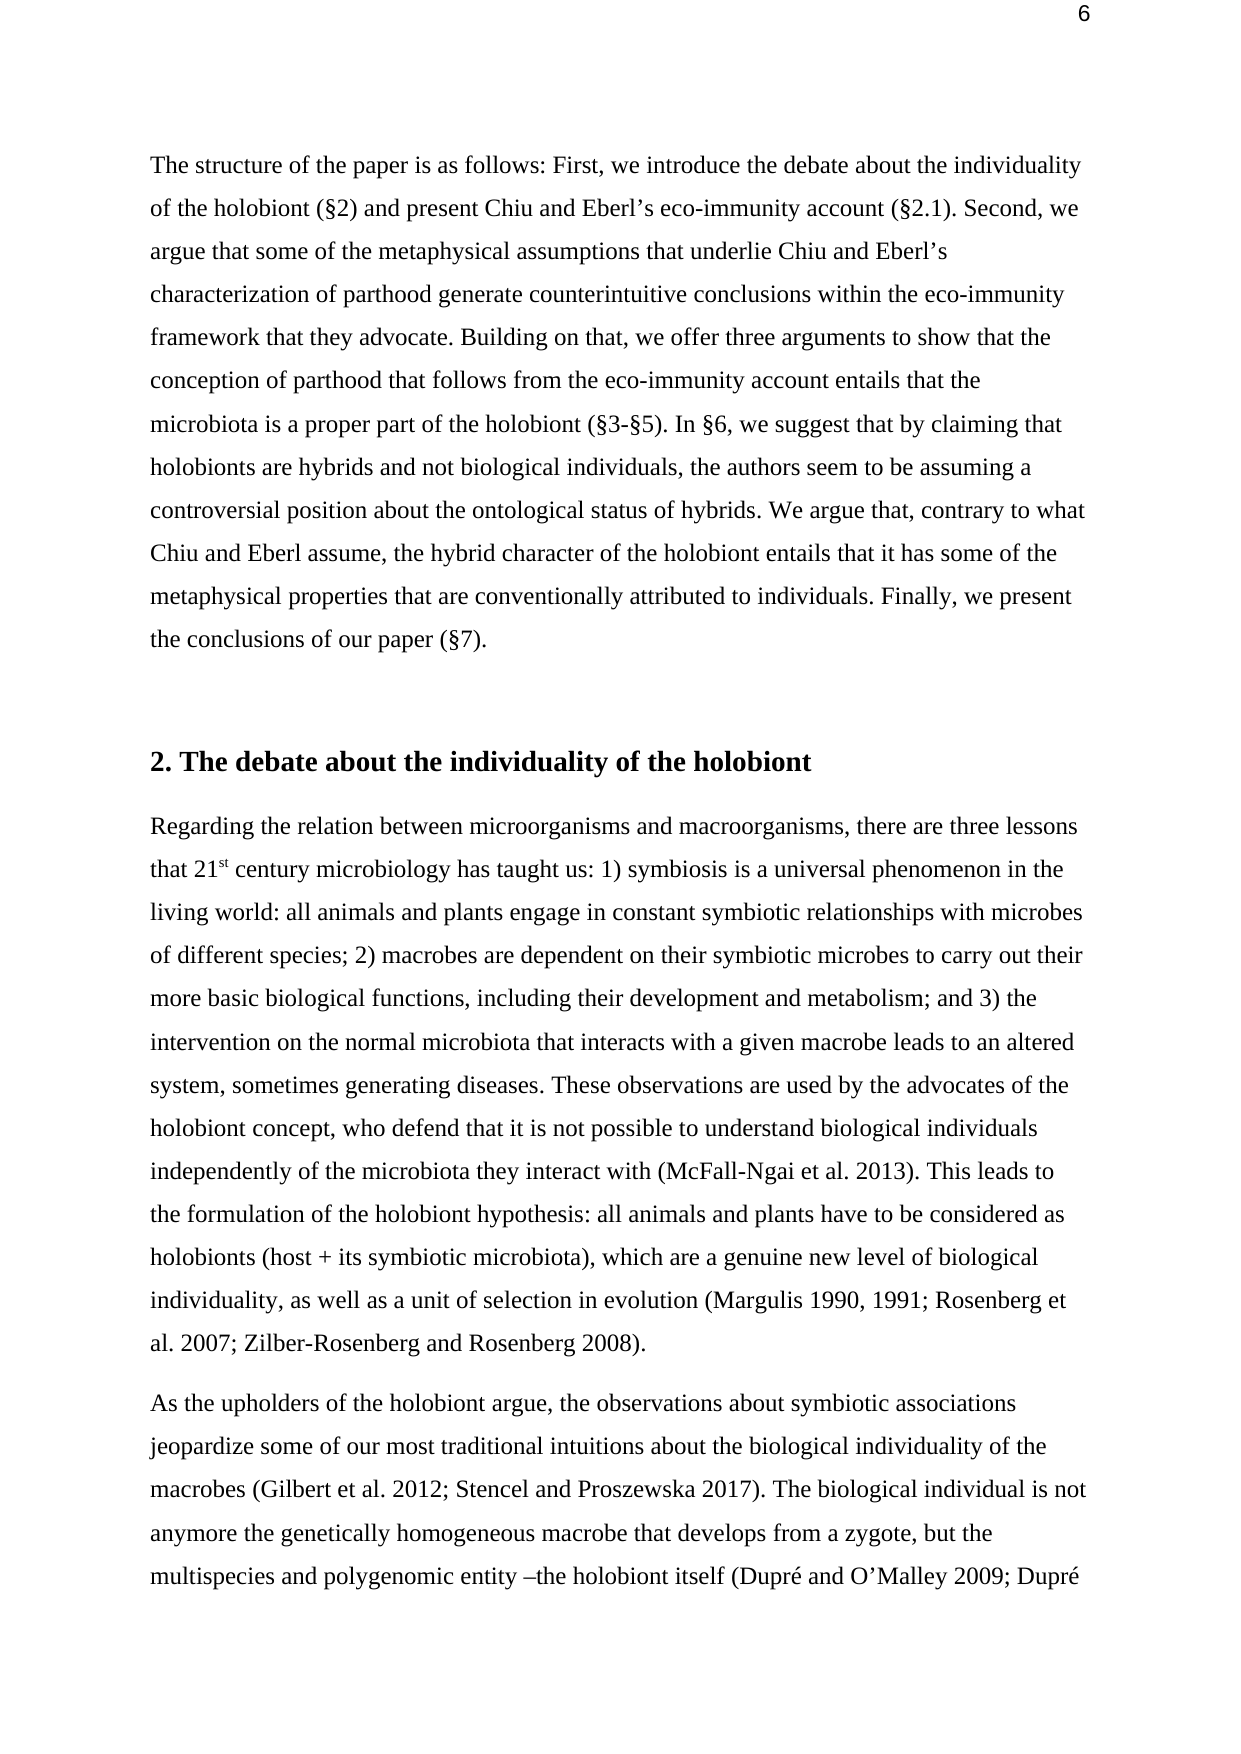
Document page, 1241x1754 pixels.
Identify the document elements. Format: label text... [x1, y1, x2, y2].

text Regarding the relation between microorganisms and macroorganisms, there are three lessons that 21st century microbiology has taught us: 1) symbiosis is a universal phenomenon in the living world: all animals and plants engage in constant symbiotic relationships with microbes of different species; 2) macrobes are dependent on their symbiotic microbes to carry out their more basic biological functions, including their development and metabolism; and 3) the intervention on the normal microbiota that interacts with a given macrobe leads to an altered system, sometimes generating diseases. These observations are used by the advocates of the holobiont concept, who defend that it is not possible to understand biological individuals independently of the microbiota they interact with (McFall-Ngai et al. 2013). This leads to the formulation of the holobiont hypothesis: all animals and plants have to be considered as holobionts (host + its symbiotic microbiota), which are a genuine new level of biological individuality, as well as a unit of selection in evolution (Margulis 1990, 1991; Rosenberg et al. 2007; Zilber-Rosenberg and Rosenberg 2008). [150, 811, 1090, 1357]
text 2. The debate about the individuality of the holobiont [150, 744, 1090, 777]
text The structure of the paper is as follows: First, we introduce the debate about the individuality of the holobiont (§2) and present Chiu and Eberl’s eco-immunity account (§2.1). Second, we argue that some of the metaphysical assumptions that underlie Chiu and Eberl’s characterization of parthood generate counterintuitive conclusions within the eco-immunity framework that they advocate. Building on that, we offer three arguments to show that the conception of parthood that follows from the eco-immunity account entails that the microbiota is a proper part of the holobiont (§3-§5). In §6, we suggest that by claiming that holobionts are hybrids and not biological individuals, the authors seem to be assuming a controversial position about the ontological status of hybrids. We argue that, contrary to what Chiu and Eberl assume, the hybrid character of the holobiont entails that it has some of the metaphysical properties that are conventionally attributed to individuals. Finally, we present the conclusions of our paper (§7). [150, 150, 1090, 653]
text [150, 1388, 1090, 1589]
